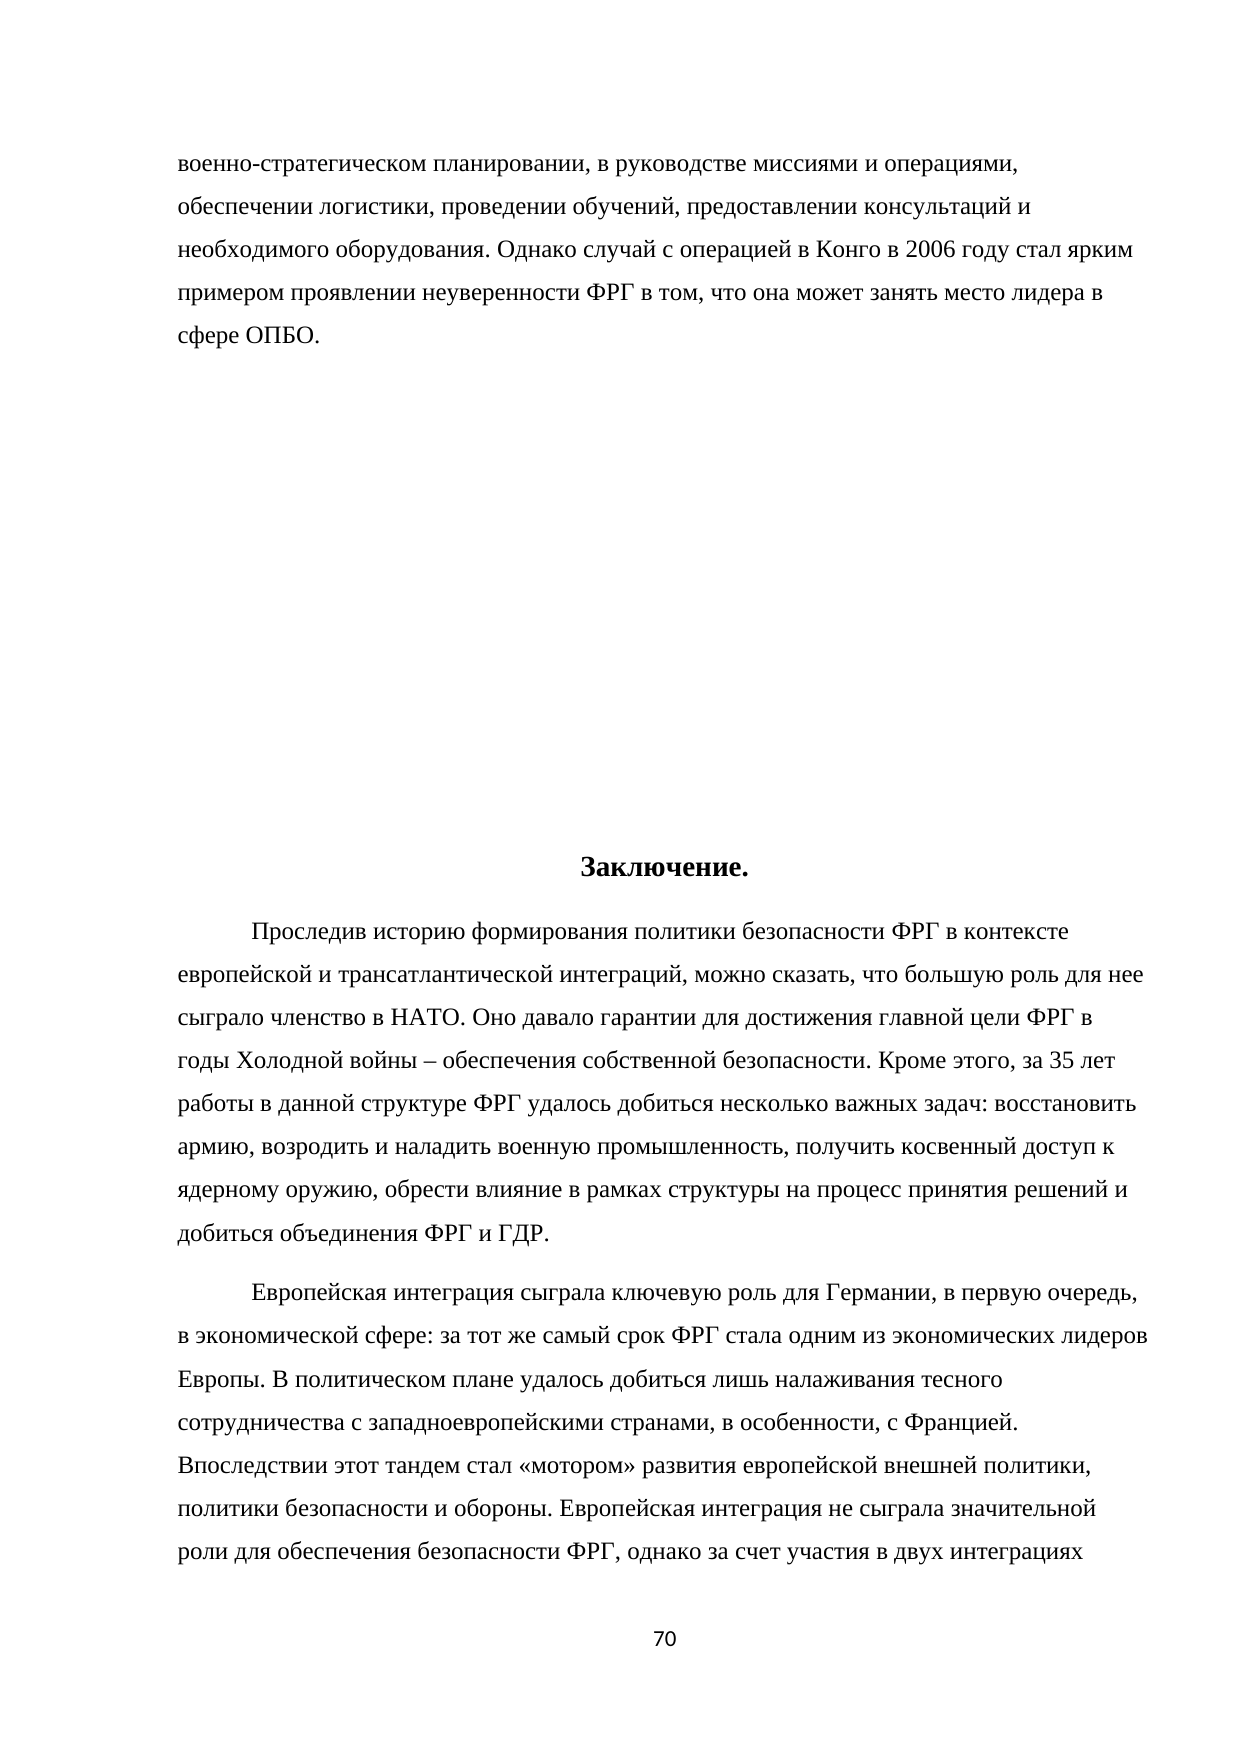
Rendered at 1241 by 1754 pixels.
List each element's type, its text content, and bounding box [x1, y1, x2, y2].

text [177, 1277, 1152, 1565]
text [177, 148, 1152, 349]
text Заключение. [177, 849, 1152, 882]
text Проследив историю формирования политики безопасности ФРГ в контексте европейской и трансатлантической интеграций, можно сказать, что большую роль для нее сыграло членство в НАТО. Оно давало гарантии для достижения главной цели ФРГ в годы Холодной войны – обеспечения собственной безопасности. Кроме этого, за 35 лет работы в данной структуре ФРГ удалось добиться несколько важных задач: восстановить армию, возродить и наладить военную промышленность, получить косвенный доступ к ядерному оружию, обрести влияние в рамках структуры на процесс принятия решений и добиться объединения ФРГ и ГДР. [177, 916, 1152, 1246]
